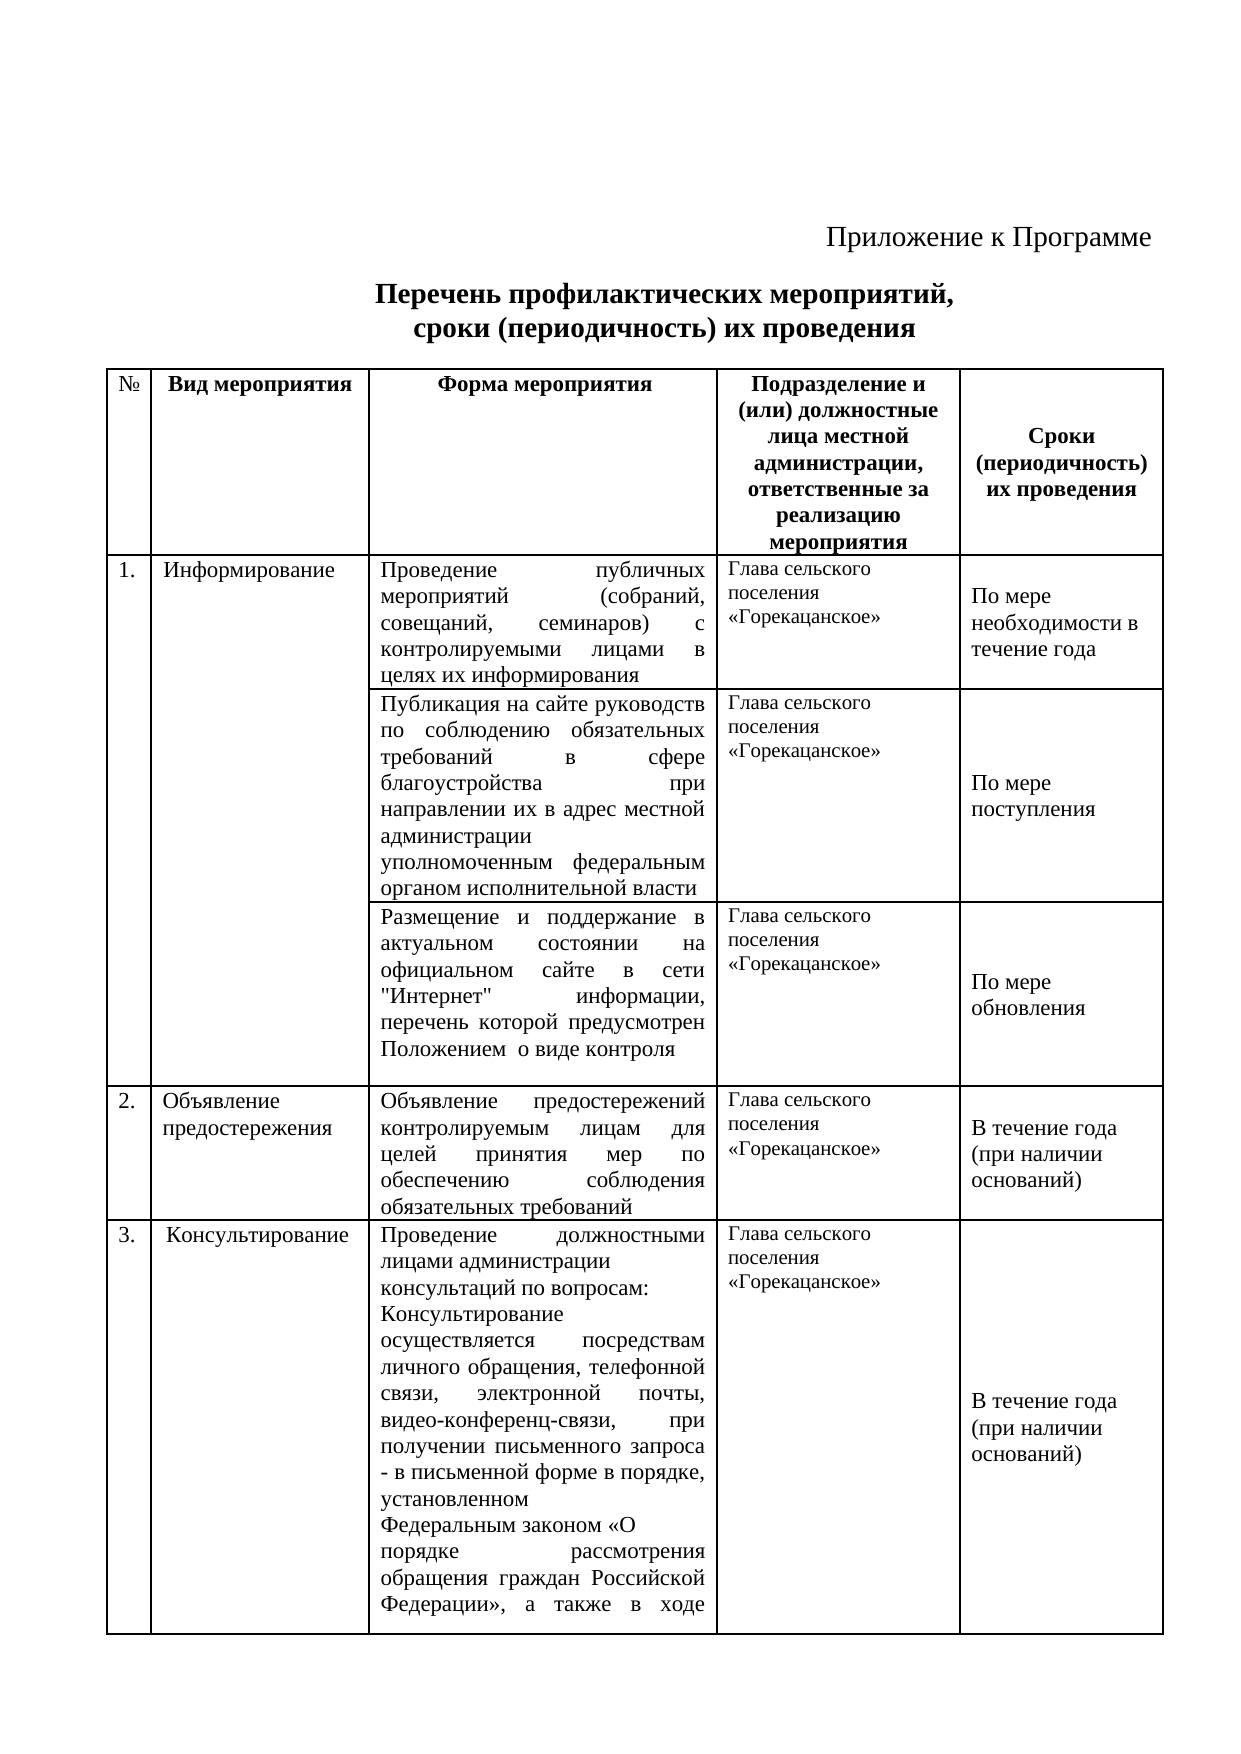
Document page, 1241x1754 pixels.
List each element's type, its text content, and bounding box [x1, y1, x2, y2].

text Приложение к Программе [177, 219, 1152, 252]
table_cell Размещение и поддержание в актуальном состоянии на официальном сайте в сети "Интернет" информации, перечень которой предусмотрен Положением о виде контроля [370, 903, 716, 1085]
table_header Форма мероприятия [370, 370, 716, 554]
table_header Вид мероприятия [152, 370, 368, 554]
table_cell 3. [108, 1221, 150, 1633]
table_cell Проведение публичных мероприятий (собраний, совещаний, семинаров) с контролируемыми лицами в целях их информирования [370, 556, 716, 688]
table_cell Объявление предостережений контролируемым лицам для целей принятия мер по обеспечению соблюдения обязательных требований [370, 1087, 716, 1219]
table_cell Консультирование [152, 1221, 368, 1633]
table_cell Глава сельского поселения «Горекацанское» [718, 903, 959, 1085]
table_cell Публикация на сайте руководств по соблюдению обязательных требований в сфере благоустройства при направлении их в адрес местной администрации уполномоченным федеральным органом исполнительной власти [370, 690, 716, 901]
text сроки (периодичность) их проведения [177, 310, 1152, 343]
table_cell По мере поступления [961, 690, 1162, 901]
table_cell 2. [108, 1087, 150, 1219]
table_cell Глава сельского поселения «Горекацанское» [718, 690, 959, 901]
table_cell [961, 1221, 1162, 1633]
text Перечень профилактических мероприятий, [177, 276, 1152, 310]
table_header № [108, 370, 150, 554]
table_cell Информирование [152, 556, 368, 1085]
table_cell Глава сельского поселения «Горекацанское» [718, 556, 959, 688]
table_cell Глава сельского поселения «Горекацанское» [718, 1087, 959, 1219]
table_cell 1. [108, 556, 150, 1085]
table_cell В течение года (при наличии оснований) [961, 1087, 1162, 1219]
table_cell Объявление предостережения [152, 1087, 368, 1219]
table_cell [370, 1221, 716, 1633]
table_header Сроки (периодичность) их проведения [961, 370, 1162, 554]
table_cell По мере необходимости в течение года [961, 556, 1162, 688]
table_header Подразделение и (или) должностные лица местной администрации, ответственные за реализацию мероприятия [718, 370, 959, 554]
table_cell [718, 1221, 959, 1633]
table_cell По мере обновления [961, 903, 1162, 1085]
